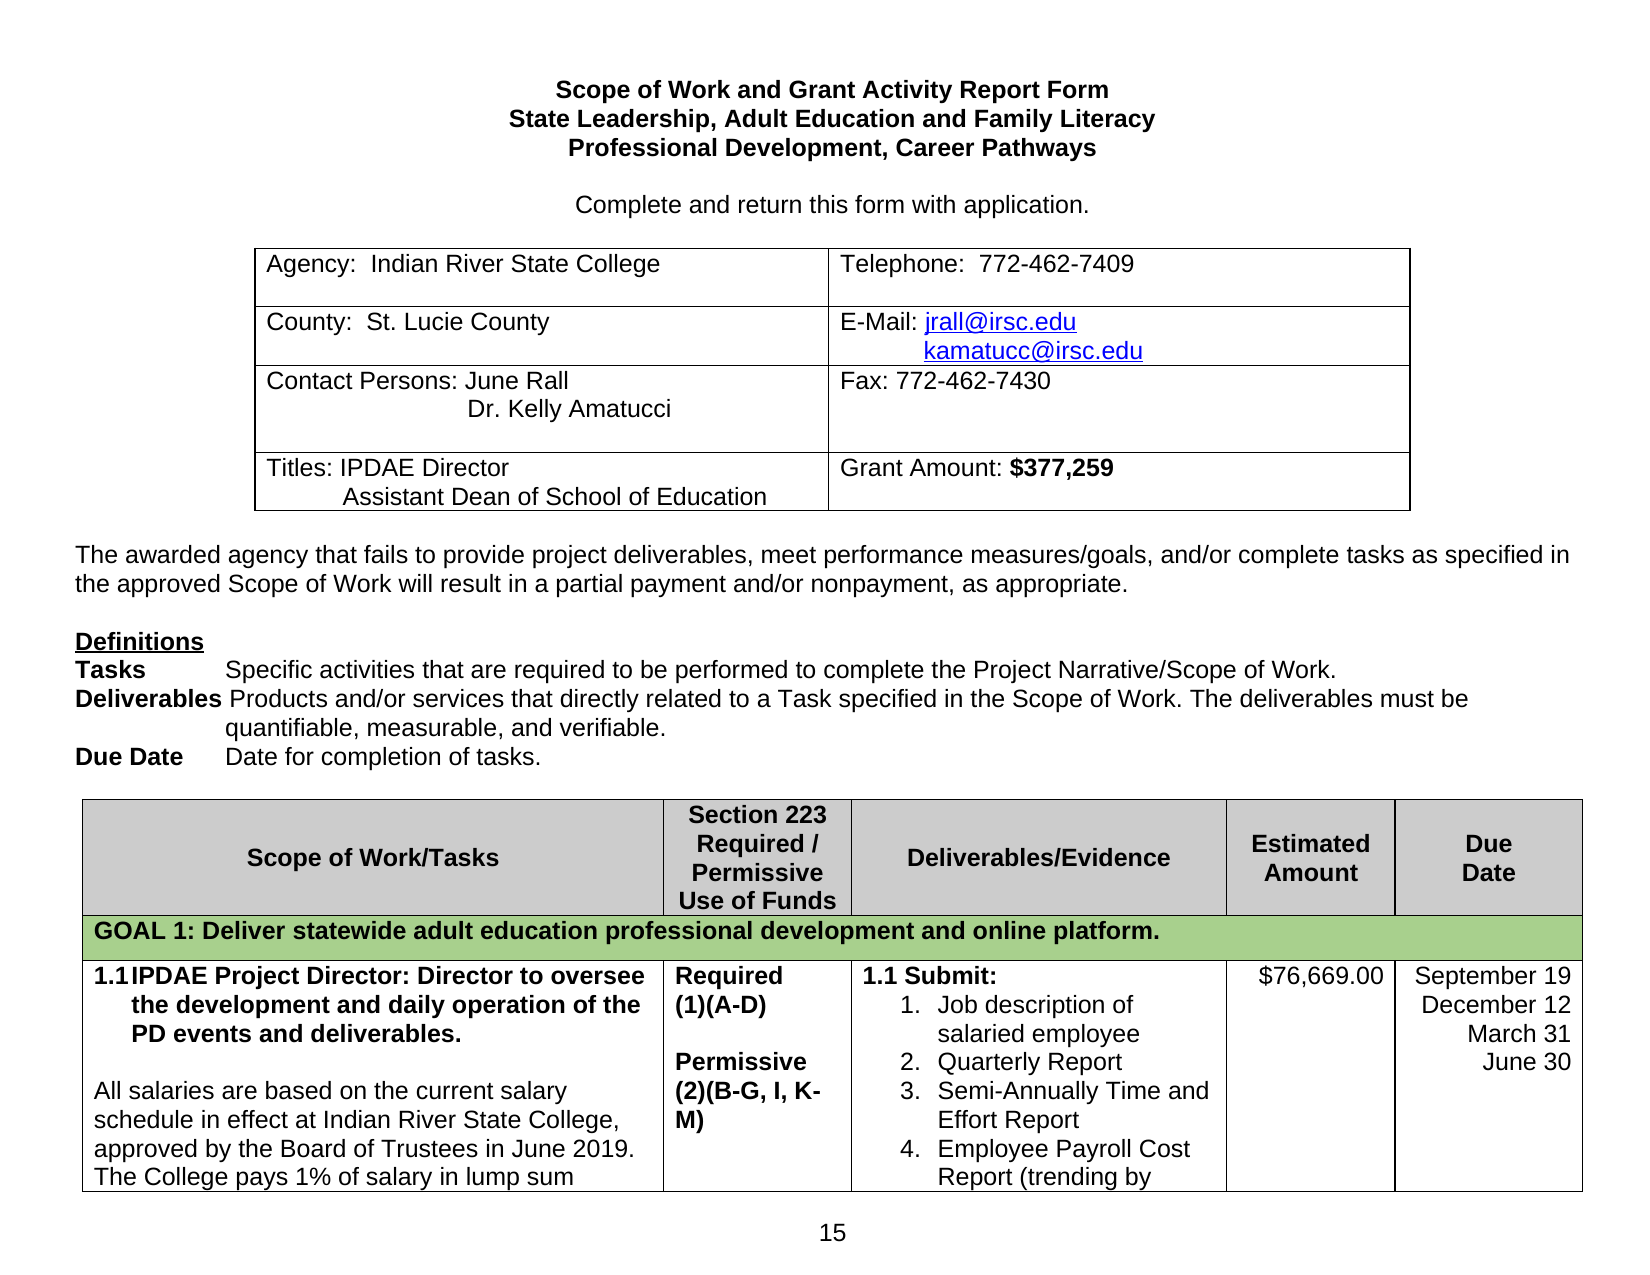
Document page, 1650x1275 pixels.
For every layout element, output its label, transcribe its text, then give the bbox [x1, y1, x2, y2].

table_cell Contact Persons: June Rall Dr. Kelly Amatucci [256, 366, 828, 452]
table_cell Grant Amount: $377,259 [829, 453, 1409, 510]
table_cell GOAL 1: Deliver statewide adult education professional development and online platform. [83, 916, 1582, 960]
text Scope of Work and Grant Activity Report Form [75, 75, 1590, 104]
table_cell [664, 961, 851, 1191]
text Deliverables Products and/or services that directly related to a Task specified in the Scope of Work. The deliverables must be quantifiable, measurable, and verifiable. [75, 684, 1590, 741]
table_cell County: St. Lucie County [256, 307, 828, 364]
text Complete and return this form with application. [75, 190, 1590, 219]
table_header Agency: Indian River State College [256, 249, 828, 306]
table_header Section 223 Required / Permissive Use of Funds [664, 800, 851, 915]
table_cell E-Mail: jrall@irsc.edu kamatucc@irsc.edu [829, 307, 1409, 364]
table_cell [852, 961, 1226, 1191]
table_cell $76,669.00 [1227, 961, 1394, 1191]
text The awarded agency that fails to provide project deliverables, meet performance measures/goals, and/or complete tasks as specified in the approved Scope of Work will result in a partial payment and/or nonpayment, as appropriate. [75, 540, 1590, 598]
table_header Scope of Work/Tasks [83, 800, 663, 915]
table_header Deliverables/Evidence [852, 800, 1226, 915]
table_header Telephone: 772-462-7409 [829, 249, 1409, 306]
text Definitions [75, 626, 1590, 655]
table_cell Fax: 772-462-7430 [829, 366, 1409, 452]
text Due Date Date for completion of tasks. [75, 741, 1590, 770]
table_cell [1396, 961, 1582, 1191]
text Professional Development, Career Pathways [75, 132, 1590, 161]
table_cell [83, 961, 663, 1191]
table_header Due Date [1396, 800, 1582, 915]
table_header Estimated Amount [1227, 800, 1394, 915]
text Tasks Specific activities that are required to be performed to complete the Project Narrative/Scope of Work. [75, 655, 1590, 684]
text State Leadership, Adult Education and Family Literacy [75, 104, 1590, 132]
table_cell Titles: IPDAE Director Assistant Dean of School of Education [256, 453, 828, 510]
